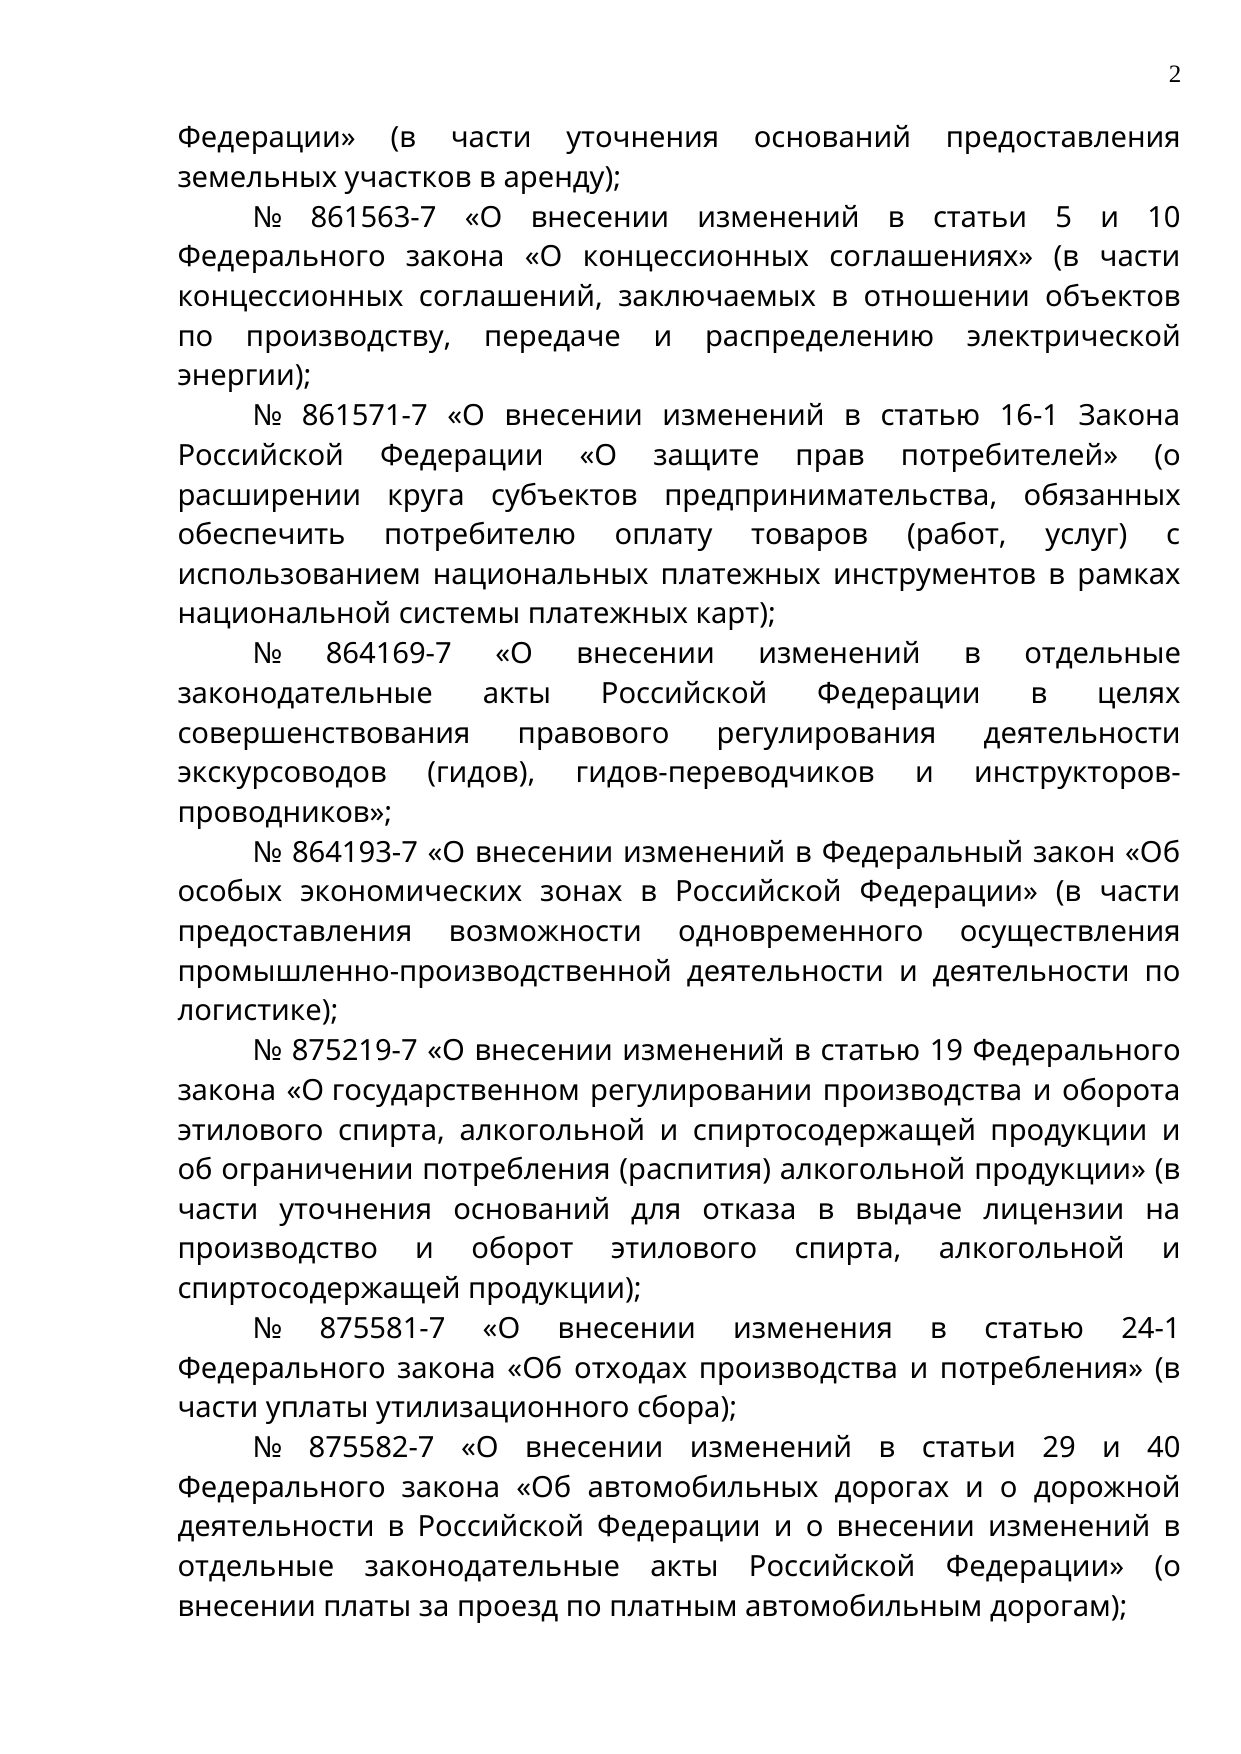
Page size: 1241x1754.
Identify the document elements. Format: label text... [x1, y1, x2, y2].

text № 861563-7 «О внесении изменений в статьи 5 и 10 Федерального закона «О концессионных соглашениях» (в части концессионных соглашений, заключаемых в отношении объектов по производству, передаче и распределению электрической энергии); [177, 196, 1181, 394]
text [177, 117, 1181, 196]
text № 861571-7 «О внесении изменений в статью 16-1 Закона Российской Федерации «О защите прав потребителей» (о расширении круга субъектов предпринимательства, обязанных обеспечить потребителю оплату товаров (работ, услуг) с использованием национальных платежных инструментов в рамках национальной системы платежных карт); [177, 394, 1181, 632]
text № 864169-7 «О внесении изменений в отдельные законодательные акты Российской Федерации в целях совершенствования правового регулирования деятельности экскурсоводов (гидов), гидов-переводчиков и инструкторов-проводников»; [177, 632, 1181, 831]
text № 864193-7 «О внесении изменений в Федеральный закон «Об особых экономических зонах в Российской Федерации» (в части предоставления возможности одновременного осуществления промышленно-производственной деятельности и деятельности по логистике); [177, 831, 1181, 1029]
text № 875219-7 «О внесении изменений в статью 19 Федерального закона «О государственном регулировании производства и оборота этилового спирта, алкогольной и спиртосодержащей продукции и об ограничении потребления (распития) алкогольной продукции» (в части уточнения оснований для отказа в выдаче лицензии на производство и оборот этилового спирта, алкогольной и спиртосодержащей продукции); [177, 1029, 1181, 1307]
text № 875581-7 «О внесении изменения в статью 24-1 Федерального закона «Об отходах производства и потребления» (в части уплаты утилизационного сбора); [177, 1307, 1181, 1426]
text № 875582-7 «О внесении изменений в статьи 29 и 40 Федерального закона «Об автомобильных дорогах и о дорожной деятельности в Российской Федерации и о внесении изменений в отдельные законодательные акты Российской Федерации» (о внесении платы за проезд по платным автомобильным дорогам); [177, 1426, 1181, 1625]
